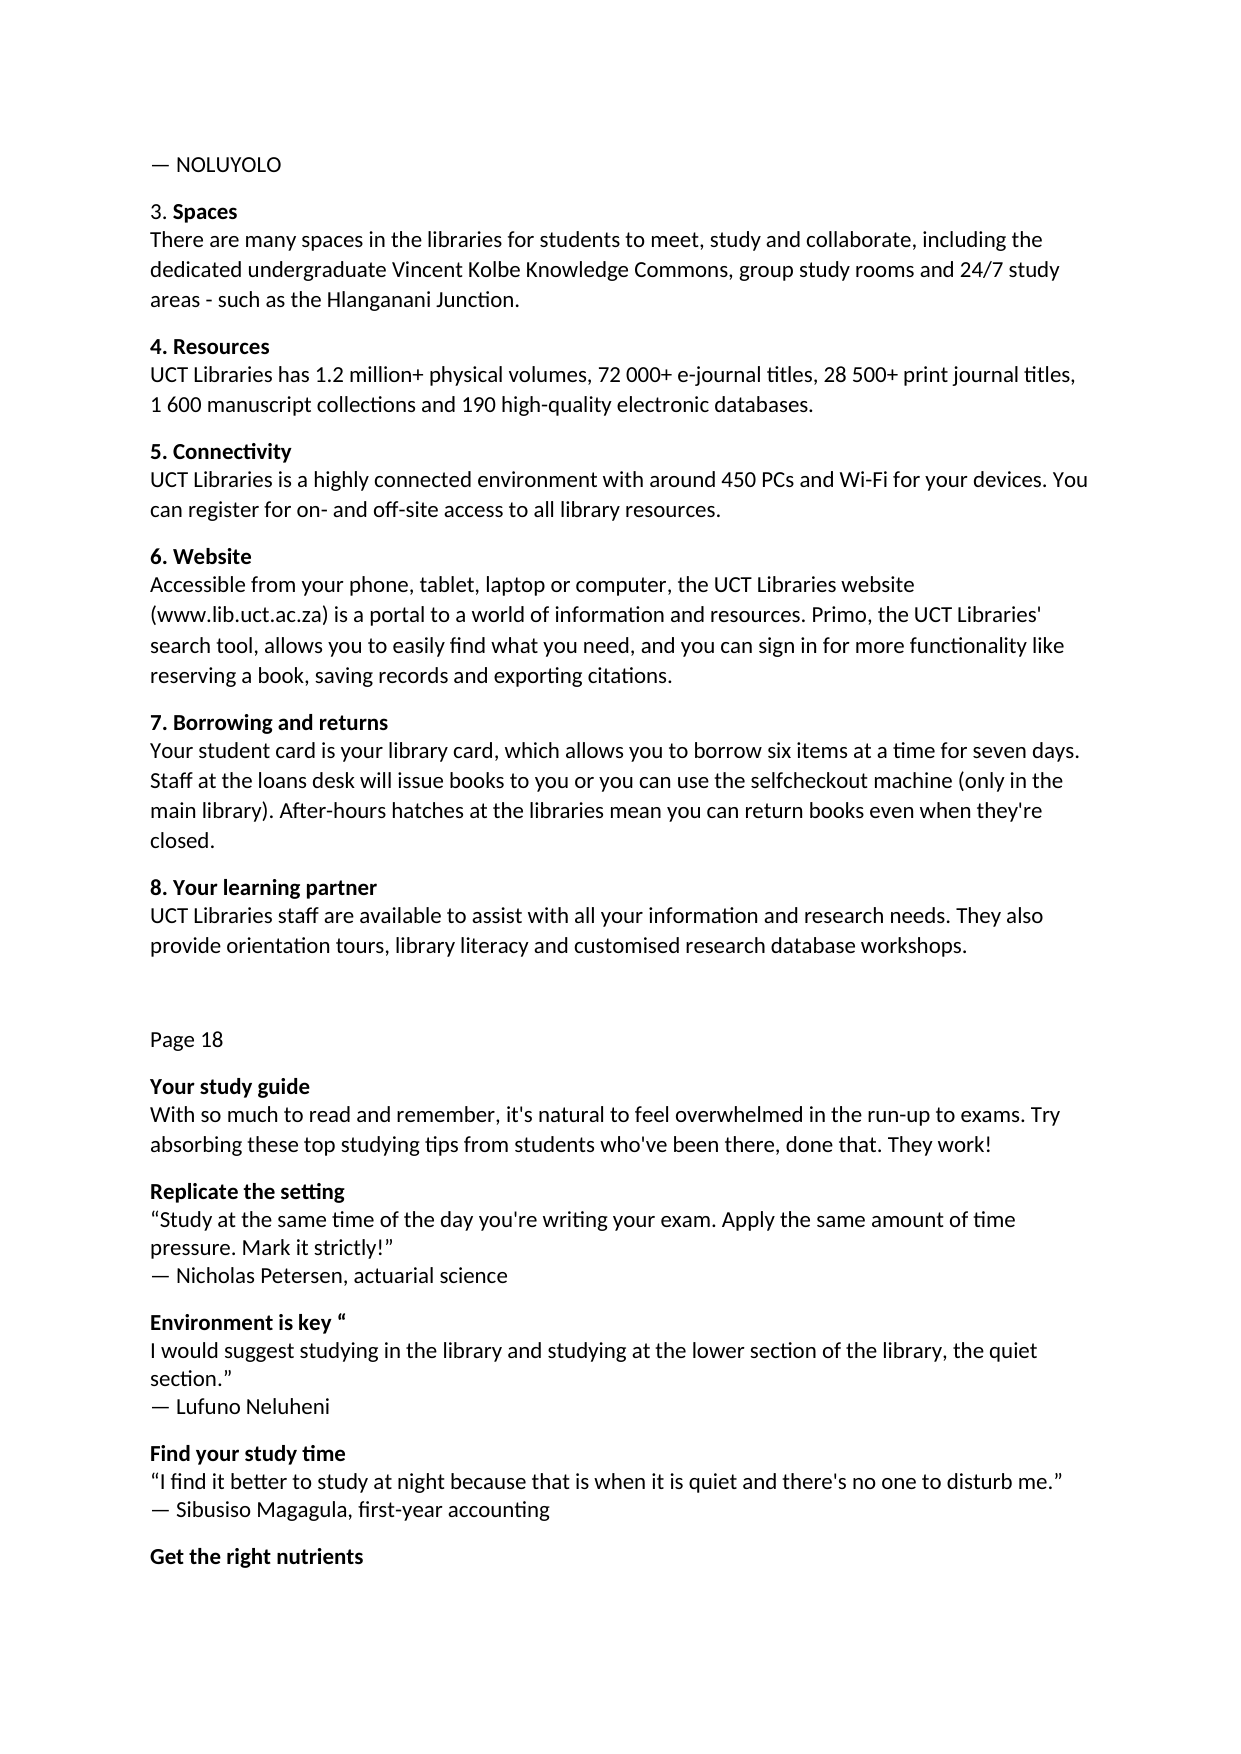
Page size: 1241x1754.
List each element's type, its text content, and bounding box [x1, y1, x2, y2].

text UCT Libraries staff are available to assist with all your information and research needs. They also provide orientation tours, library literacy and customised research database workshops. [150, 901, 1090, 960]
text — Sibusiso Magagula, first-year accounting [150, 1495, 1090, 1523]
text With so much to read and remember, it's natural to feel overwhelmed in the run-up to exams. Try absorbing these top studying tips from students who've been there, done that. They work! [150, 1100, 1090, 1158]
text UCT Libraries has 1.2 million+ physical volumes, 72 000+ e-journal titles, 28 500+ print journal titles, 1 600 manuscript collections and 190 high-quality electronic databases. [150, 360, 1090, 418]
text I would suggest studying in the library and studying at the lower section of the library, the quiet section.” [150, 1336, 1090, 1392]
text — Lufuno Neluheni [150, 1392, 1090, 1420]
text Get the right nutrients [150, 1542, 1090, 1570]
text Page 18 [150, 1025, 1090, 1053]
text 3. Spaces [150, 197, 1090, 225]
text There are many spaces in the libraries for students to meet, study and collaborate, including the dedicated undergraduate Vincent Kolbe Knowledge Commons, group study rooms and 24/7 study areas - such as the Hlanganani Junction. [150, 225, 1090, 313]
text Your student card is your library card, which allows you to borrow six items at a time for seven days. Staff at the loans desk will issue books to you or you can use the selfcheckout machine (only in the main library). After-hours hatches at the libraries mean you can return books even when they're closed. [150, 736, 1090, 854]
text Find your study time [150, 1439, 1090, 1467]
text Your study guide [150, 1072, 1090, 1100]
text — Nicholas Petersen, actuarial science [150, 1261, 1090, 1289]
text “Study at the same time of the day you're writing your exam. Apply the same amount of time pressure. Mark it strictly!” [150, 1205, 1090, 1261]
text Replicate the setting [150, 1177, 1090, 1205]
text Accessible from your phone, tablet, laptop or computer, the UCT Libraries website (www.lib.uct.ac.za) is a portal to a world of information and resources. Primo, the UCT Libraries' search tool, allows you to easily find what you need, and you can sign in for more functionality like reserving a book, saving records and exporting citations. [150, 570, 1090, 689]
text 6. Website [150, 542, 1090, 570]
text 7. Borrowing and returns [150, 708, 1090, 736]
text — NOLUYOLO [150, 150, 1090, 178]
text 4. Resources [150, 332, 1090, 360]
text 8. Your learning partner [150, 873, 1090, 901]
text UCT Libraries is a highly connected environment with around 450 PCs and Wi-Fi for your devices. You can register for on- and off-site access to all library resources. [150, 465, 1090, 523]
text “I find it better to study at night because that is when it is quiet and there's no one to disturb me.” [150, 1467, 1090, 1495]
text 5. Connectivity [150, 437, 1090, 465]
text Environment is key “ [150, 1308, 1090, 1336]
